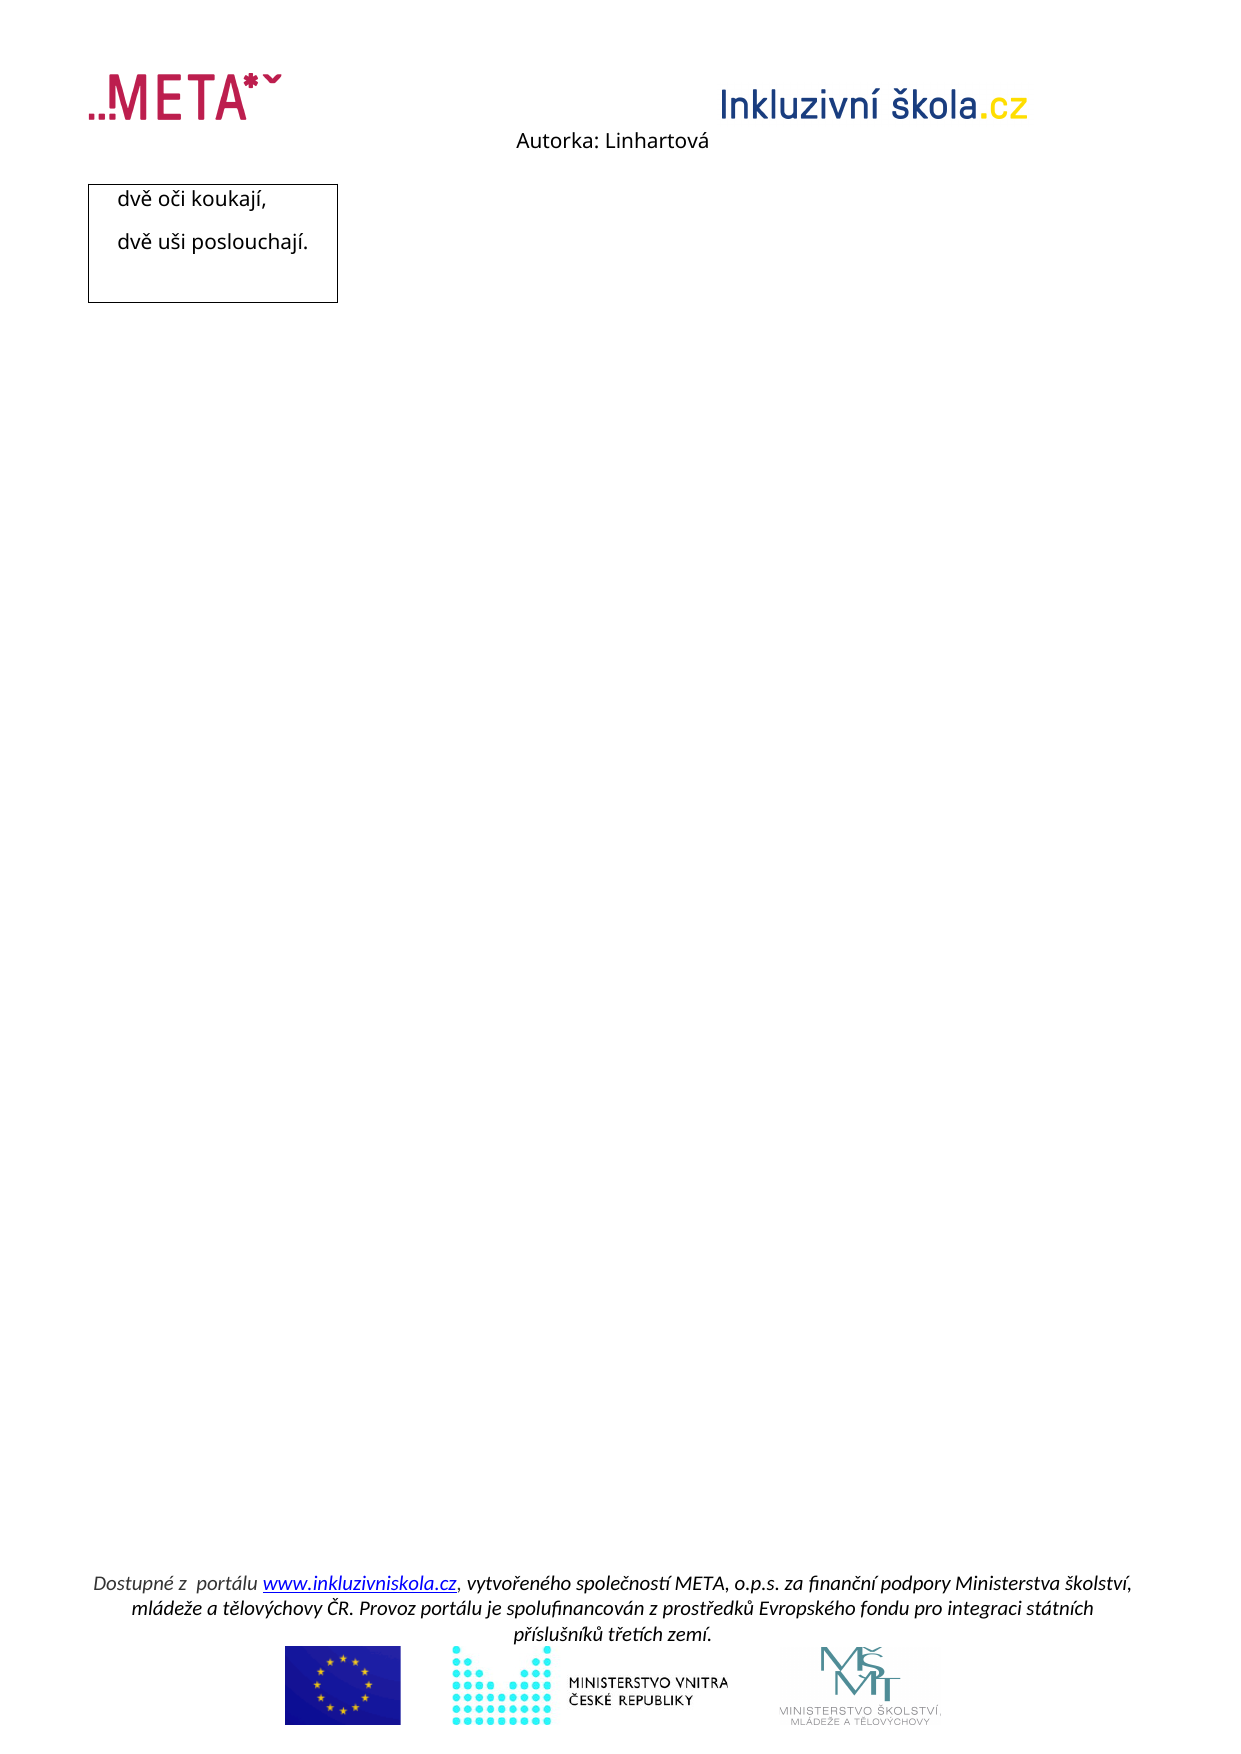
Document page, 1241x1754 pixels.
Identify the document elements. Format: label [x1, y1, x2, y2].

picture [779, 1647, 941, 1725]
table_header [89, 185, 337, 302]
picture [285, 1646, 401, 1725]
picture [716, 82, 1034, 127]
picture [452, 1646, 728, 1725]
picture [88, 73, 282, 120]
